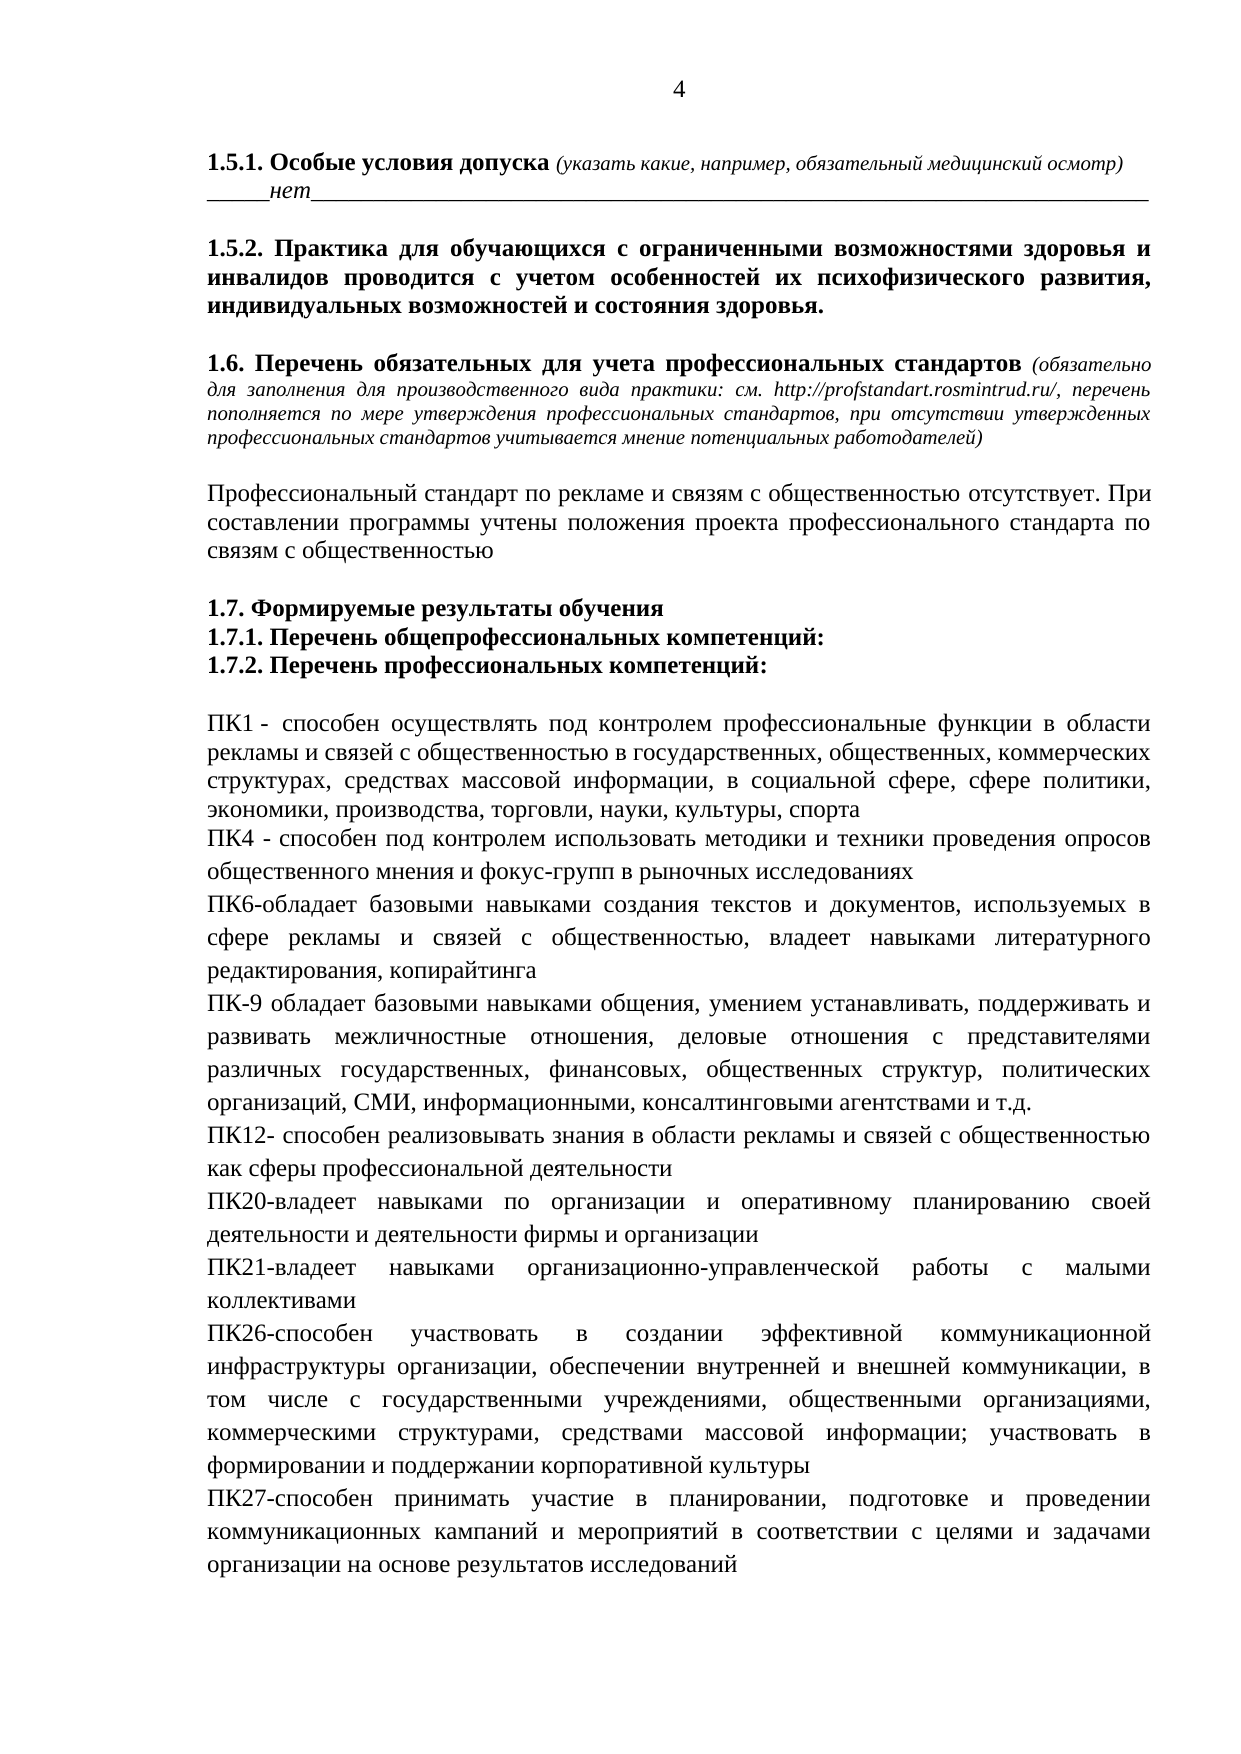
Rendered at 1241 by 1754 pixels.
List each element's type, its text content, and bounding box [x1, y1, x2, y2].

text ПК26-способен участвовать в создании эффективной коммуникационной инфраструктуры организации, обеспечении внутренней и внешней коммуникации, в том числе с государственными учреждениями, общественными организациями, коммерческими структурами, средствами массовой информации; участвовать в формировании и поддержании корпоративной культуры [207, 1318, 1152, 1479]
text ПК20-владеет навыками по организации и оперативному планированию своей деятельности и деятельности фирмы и организации [207, 1186, 1152, 1248]
text 1.5.2. Практика для обучающихся с ограниченными возможностями здоровья и инвалидов проводится с учетом особенностей их психофизического развития, индивидуальных возможностей и состояния здоровья. [207, 233, 1152, 319]
text ПК21-владеет навыками организационно-управленческой работы с малыми коллективами [207, 1252, 1152, 1314]
text ПК-9 обладает базовыми навыками общения, умением устанавливать, поддерживать и развивать межличностные отношения, деловые отношения с представителями различных государственных, финансовых, общественных структур, политических организаций, СМИ, информационными, консалтинговыми агентствами и т.д. [207, 988, 1152, 1116]
text 1.7.2. Перечень профессиональных компетенций: [207, 650, 1152, 679]
text ПК27-способен принимать участие в планировании, подготовке и проведении коммуникационных кампаний и мероприятий в соответствии с целями и задачами организации на основе результатов исследований [207, 1483, 1152, 1578]
text ПК6-обладает базовыми навыками создания текстов и документов, используемых в сфере рекламы и связей с общественностью, владеет навыками литературного редактирования, копирайтинга [207, 889, 1152, 984]
text _____нет___________________________________________________________________ [207, 176, 1152, 204]
text 1.7.1. Перечень общепрофессиональных компетенций: [207, 622, 1152, 650]
text Профессиональный стандарт по рекламе и связям с общественностью отсутствует. При составлении программы учтены положения проекта профессионального стандарта по связям с общественностью [207, 478, 1152, 564]
text ПК4 - способен под контролем использовать методики и техники проведения опросов общественного мнения и фокус-групп в рыночных исследованиях [207, 823, 1152, 884]
text ПК1 - способен осуществлять под контролем профессиональные функции в области рекламы и связей с общественностью в государственных, общественных, коммерческих структурах, средствах массовой информации, в социальной сфере, сфере политики, экономики, производства, торговли, науки, культуры, спорта [207, 708, 1152, 823]
text 1.6. Перечень обязательных для учета профессиональных стандартов (обязательно для заполнения для производственного вида практики: см. http://profstandart.rosmintrud.ru/, перечень пополняется по мере утверждения профессиональных стандартов, при отсутствии утвержденных профессиональных стандартов учитывается мнение потенциальных работодателей) [207, 348, 1152, 449]
text ПК12- способен реализовывать знания в области рекламы и связей с общественностью как сферы профессиональной деятельности [207, 1120, 1152, 1182]
text 1.5.1. Особые условия допуска (указать какие, например, обязательный медицинский осмотр) [207, 147, 1152, 176]
text 1.7. Формируемые результаты обучения [207, 593, 1152, 622]
